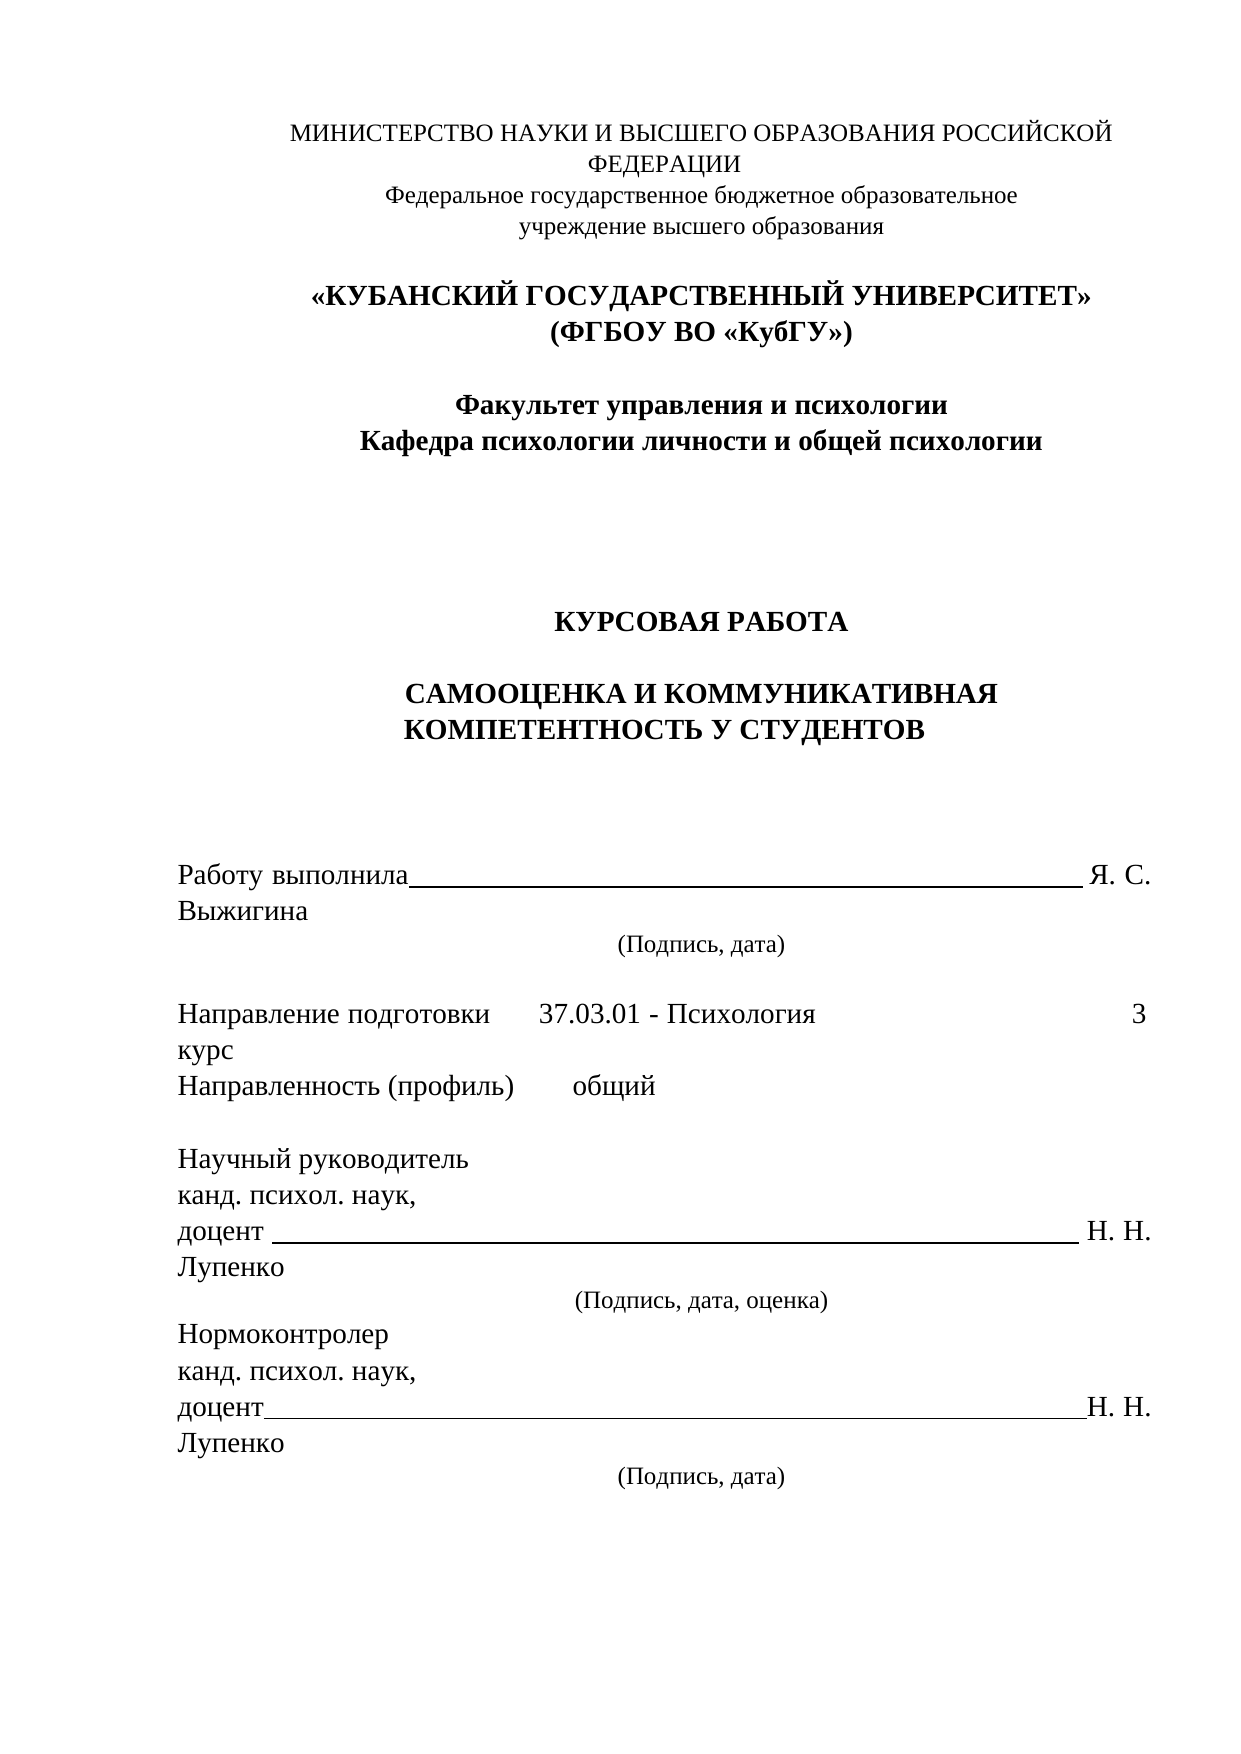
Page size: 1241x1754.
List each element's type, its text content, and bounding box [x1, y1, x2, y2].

text МИНИСТЕРСТВО НАУКИ И ВЫСШЕГО ОБРАЗОВАНИЯ РОССИЙСКОЙ ФЕДЕРАЦИИ [177, 118, 1152, 178]
text канд. психол. наук, [177, 1177, 1152, 1211]
text Федеральное государственное бюджетное образовательное [177, 180, 1152, 209]
text «КУБАНСКИЙ ГОСУДАРСТВЕННЫЙ УНИВЕРСИТЕТ» [177, 278, 1152, 312]
text учреждение высшего образования [177, 211, 1152, 240]
text (Подпись, дата, оценка) [177, 1285, 1152, 1314]
text Работу выполнила Я. С. Выжигина [177, 857, 1152, 926]
text Направление подготовки 37.03.01 - Психология 3 курс [177, 996, 1152, 1066]
text Факультет управления и психологии [177, 387, 1152, 420]
text Научный руководитель [177, 1141, 1152, 1174]
text доцент Н. Н. Лупенко [177, 1213, 1152, 1283]
text канд. психол. наук, [177, 1353, 1152, 1386]
text САМООЦЕНКА И КОММУНИКАТИВНАЯ КОМПЕТЕНТНОСТЬ У СТУДЕНТОВ [177, 676, 1152, 746]
text Направленность (профиль) общий [177, 1068, 1152, 1102]
text (Подпись, дата) [177, 1461, 1152, 1490]
text (ФГБОУ ВО «КубГУ») [177, 314, 1152, 348]
text (Подпись, дата) [177, 929, 1152, 958]
text доцент Н. Н. Лупенко [177, 1389, 1152, 1458]
text КУРСОВАЯ РАБОТА [177, 604, 1152, 637]
text Кафедра психологии личности и общей психологии [177, 423, 1152, 457]
text Нормоконтролер [177, 1316, 1152, 1350]
